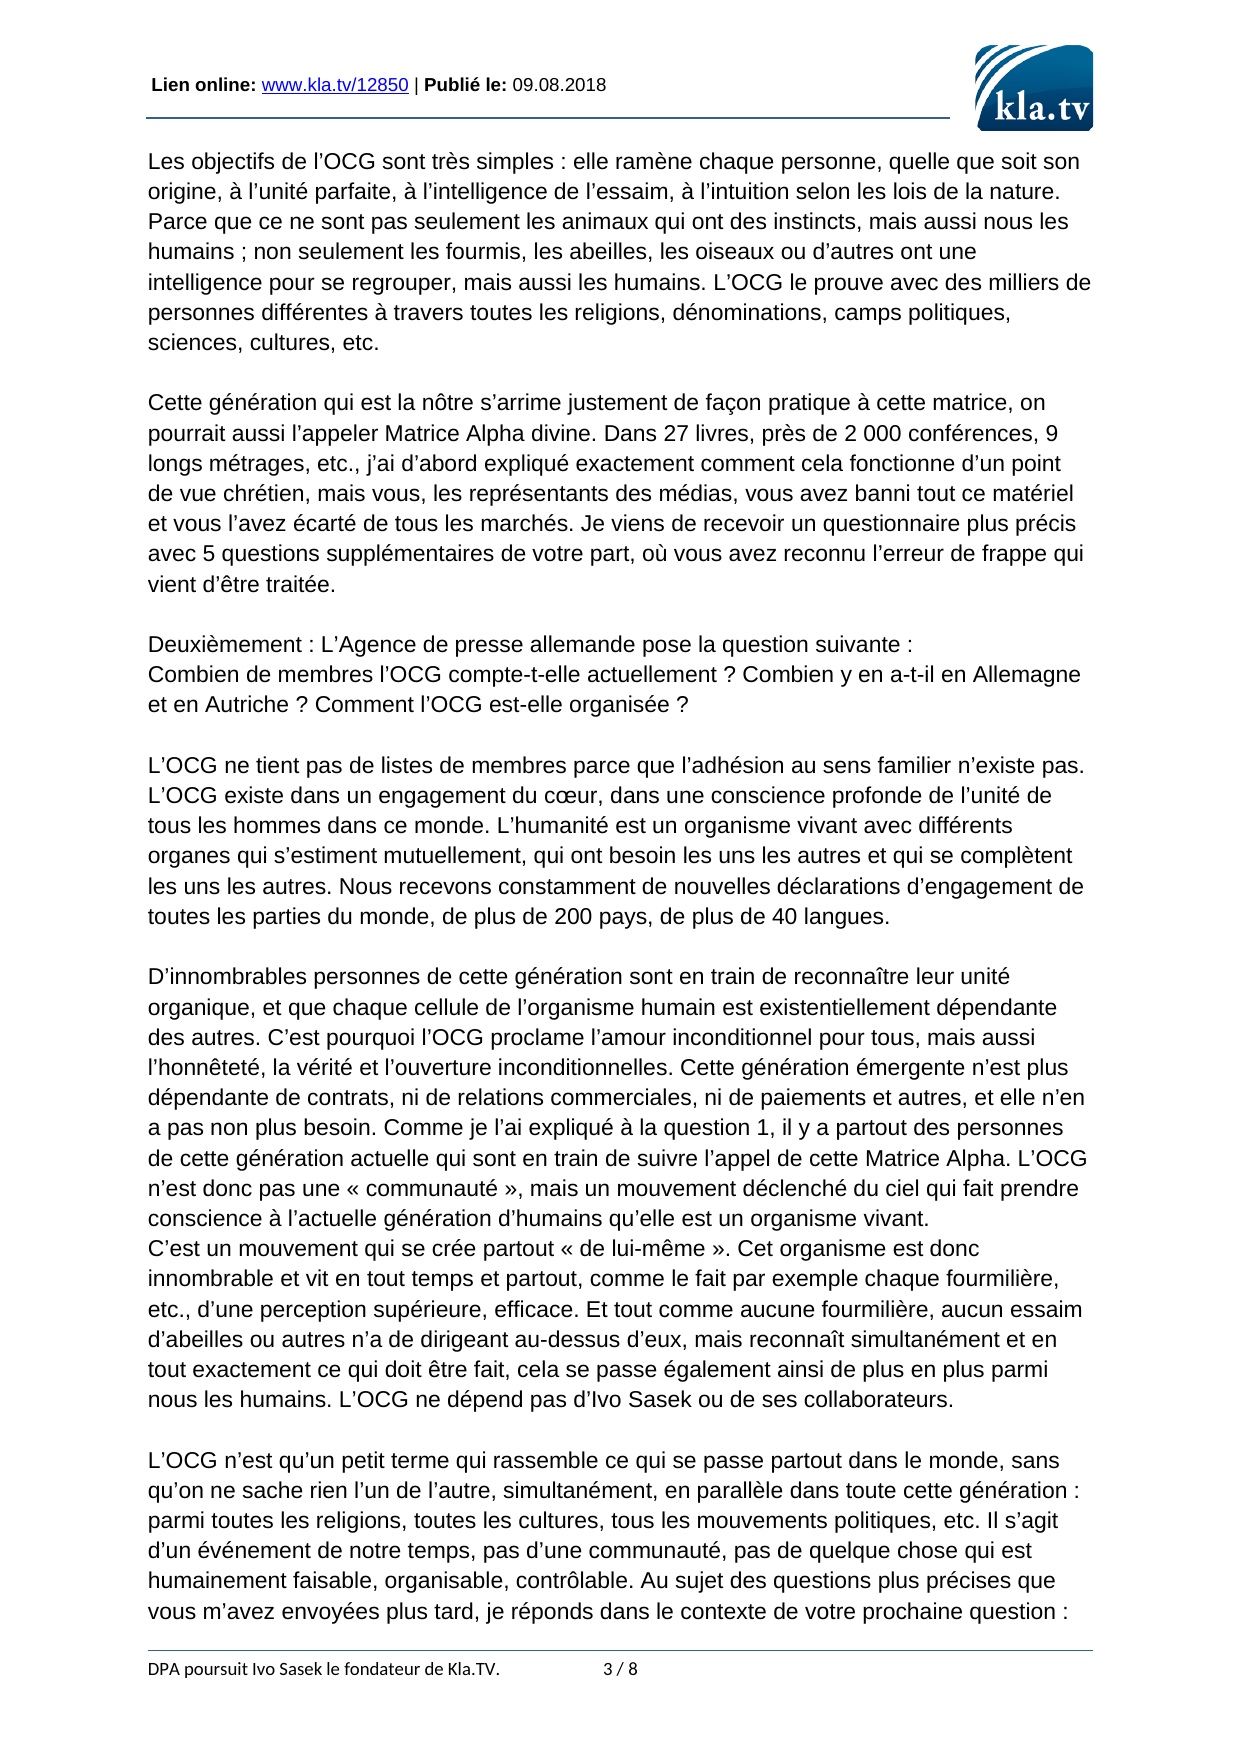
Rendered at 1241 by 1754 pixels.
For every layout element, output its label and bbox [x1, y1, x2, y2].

text [148, 148, 1093, 1624]
